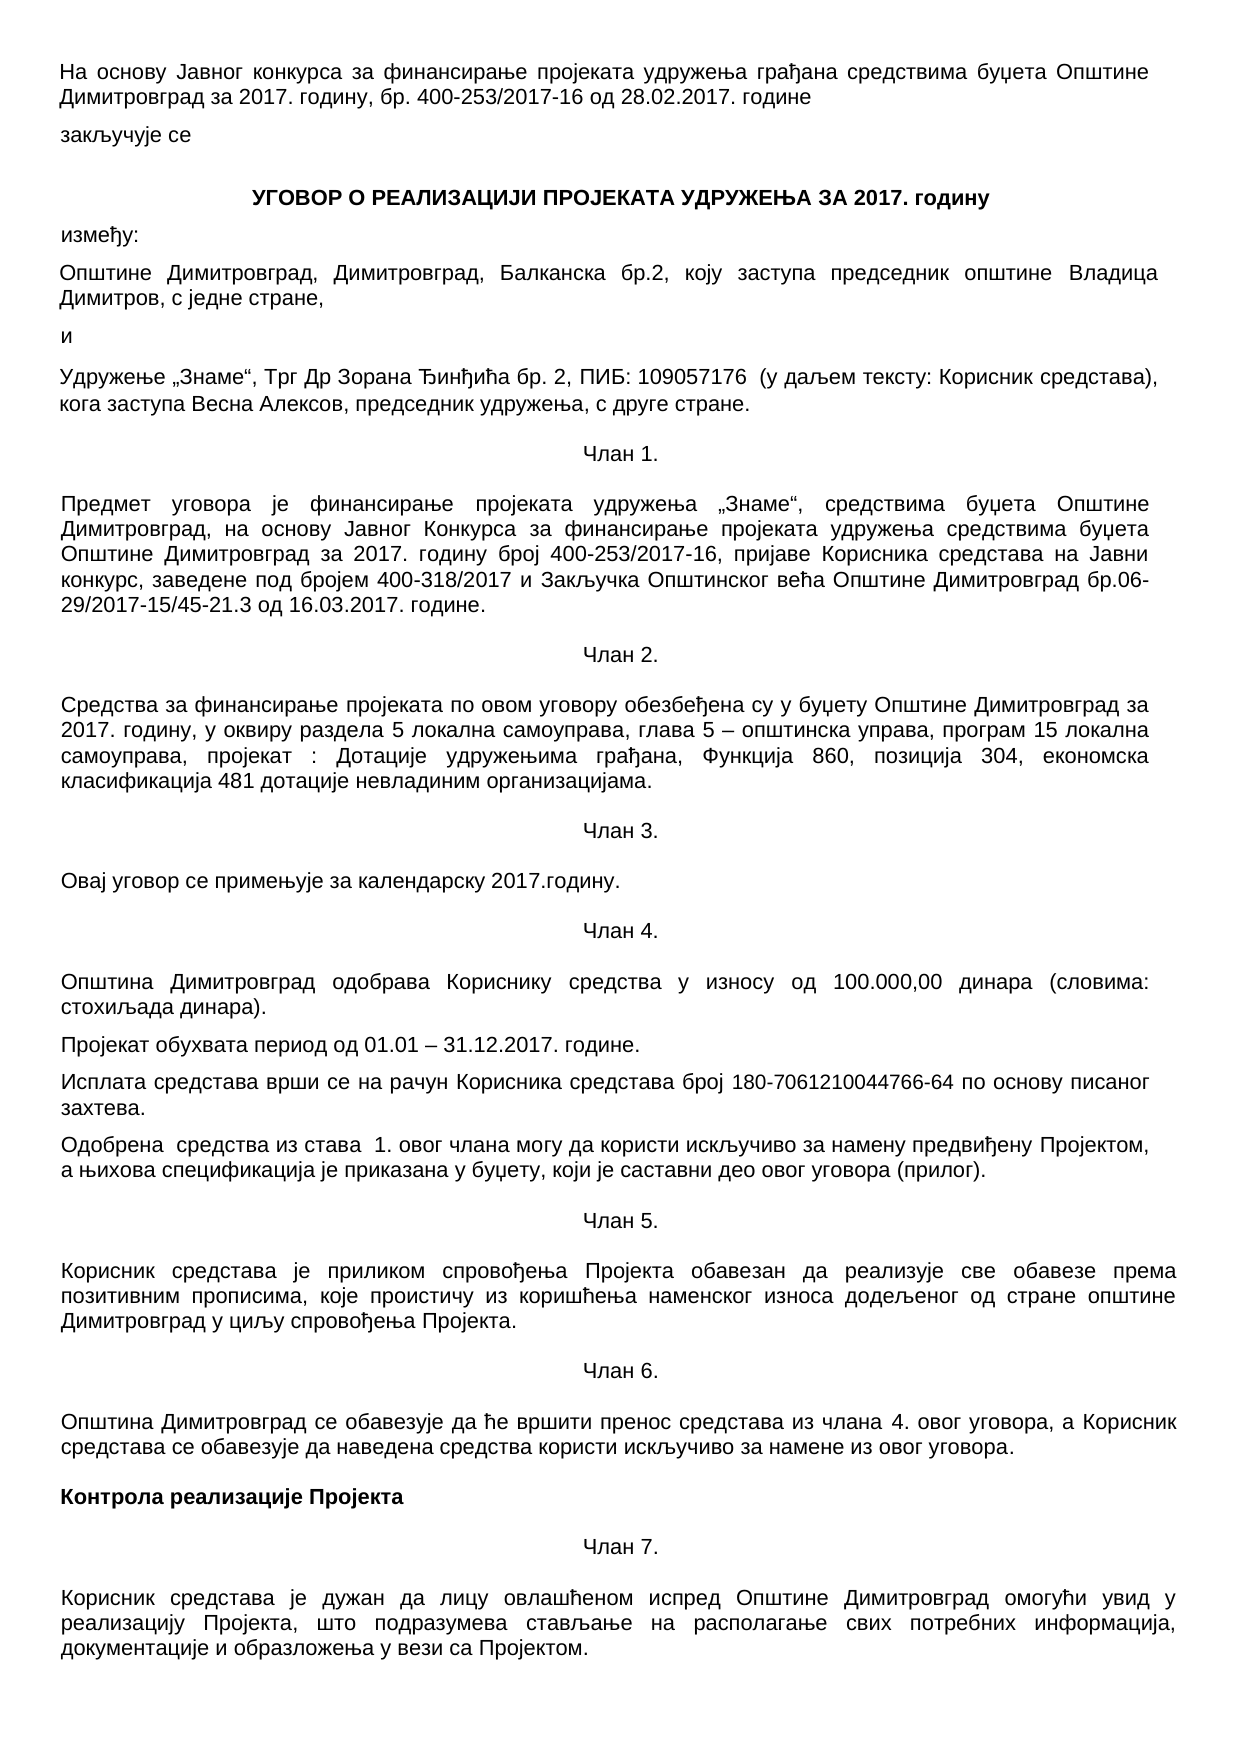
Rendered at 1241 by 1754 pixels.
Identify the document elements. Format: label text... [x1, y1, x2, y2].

text Општина Димитровград се обавезује да ће вршити пренос средстава из члана 4. овог уговора, а Корисник средстава се обавезује да наведена средства користи искључиво за намене из овог уговора. [61, 1409, 1177, 1459]
text Члан 3. [60, 818, 1181, 843]
text Удружење „Знаме“, Трг Др Зорана Ђинђића бр. 2, ПИБ: 109057176 (у даљем тексту: Корисник средстава), кога заступа Весна Алексов, председник удружења, с друге стране. [59, 361, 1158, 416]
text Овај уговор се примењује за календарску 2017.годину. [61, 868, 1181, 893]
text Одобрена средства из става 1. овог члана могу да користи искључиво за намену предвиђену Пројектом, а њихова спецификација је приказана у буџету, који је саставни део овог уговора (прилог). [61, 1132, 1150, 1183]
text Члан 5. [60, 1208, 1181, 1233]
text Члан 4. [60, 918, 1181, 944]
text Корисник средстава је приликом спровођења Пројекта обавезан да реализује све обавезе према позитивним прописима, које проистичу из коришћења наменског износа додељеног од стране општине Димитровград у циљу спровођења Пројекта. [61, 1258, 1177, 1333]
text Пројекат обухвата период од 01.01 – 31.12.2017. године. [61, 1032, 1150, 1057]
text Општине Димитровград, Димитровград, Балканска бр.2, коју заступа председник општине Владица Димитров, с једне стране, [59, 260, 1158, 311]
text закључује се [60, 122, 1150, 147]
text Исплата средстава врши се на рачун Корисника средстава број 180-7061210044766-64 по основу писаног захтева. [61, 1069, 1150, 1120]
text На основу Јавног конкурса за финансирање пројеката удружења грађана средствима буџета Општине Димитровград за 2017. годину, бр. 400-253/2017-16 од 28.02.2017. године [59, 59, 1150, 109]
text Члан 1. [60, 441, 1181, 466]
text Члан 6. [60, 1358, 1181, 1384]
text Општина Димитровград одобрава Кориснику средства у износу од 100.000,00 динара (словима: стохиљада динара). [61, 969, 1150, 1019]
text Контрола реализације Пројекта [60, 1484, 1181, 1509]
text и [17, 323, 1158, 348]
text Средства за финансирање пројеката по овом уговору обезбеђена су у буџету Општине Димитровград за 2017. годину, у оквиру раздела 5 локална самоуправа, глава 5 – општинска управа, програм 15 локална самоуправа, пројекат : Дотације удружењима грађана, Функција 860, позиција 304, економска класификација 481 дотације невладиним организацијама. [61, 692, 1150, 793]
text Предмет уговора је финансирање пројеката удружења „Знаме“, средствима буџета Општине Димитровград, на основу Јавног Конкурса за финансирање пројеката удружења средствима буџета Општине Димитровград за 2017. годину број 400-253/2017-16, пријаве Корисника средстава на Јавни конкурс, заведене под бројем 400-318/2017 и Закључка Општинског већа Општине Димитровград бр.06-29/2017-15/45-21.3 од 16.03.2017. године. [61, 491, 1150, 617]
text Члан 7. [60, 1534, 1181, 1559]
text Члан 2. [60, 642, 1181, 667]
text Корисник средстава је дужан да лицу овлашћеном испред Општине Димитровград омогући увид у реализацију Пројекта, што подразумева стављање на располагање свих потребних информација, документације и образложења у вези са Пројектом. [61, 1584, 1177, 1660]
text УГОВОР О РЕАЛИЗАЦИЈИ ПРОЈЕКАТА УДРУЖЕЊА ЗА 2017. годину [60, 185, 1181, 210]
text између: [61, 222, 1181, 248]
